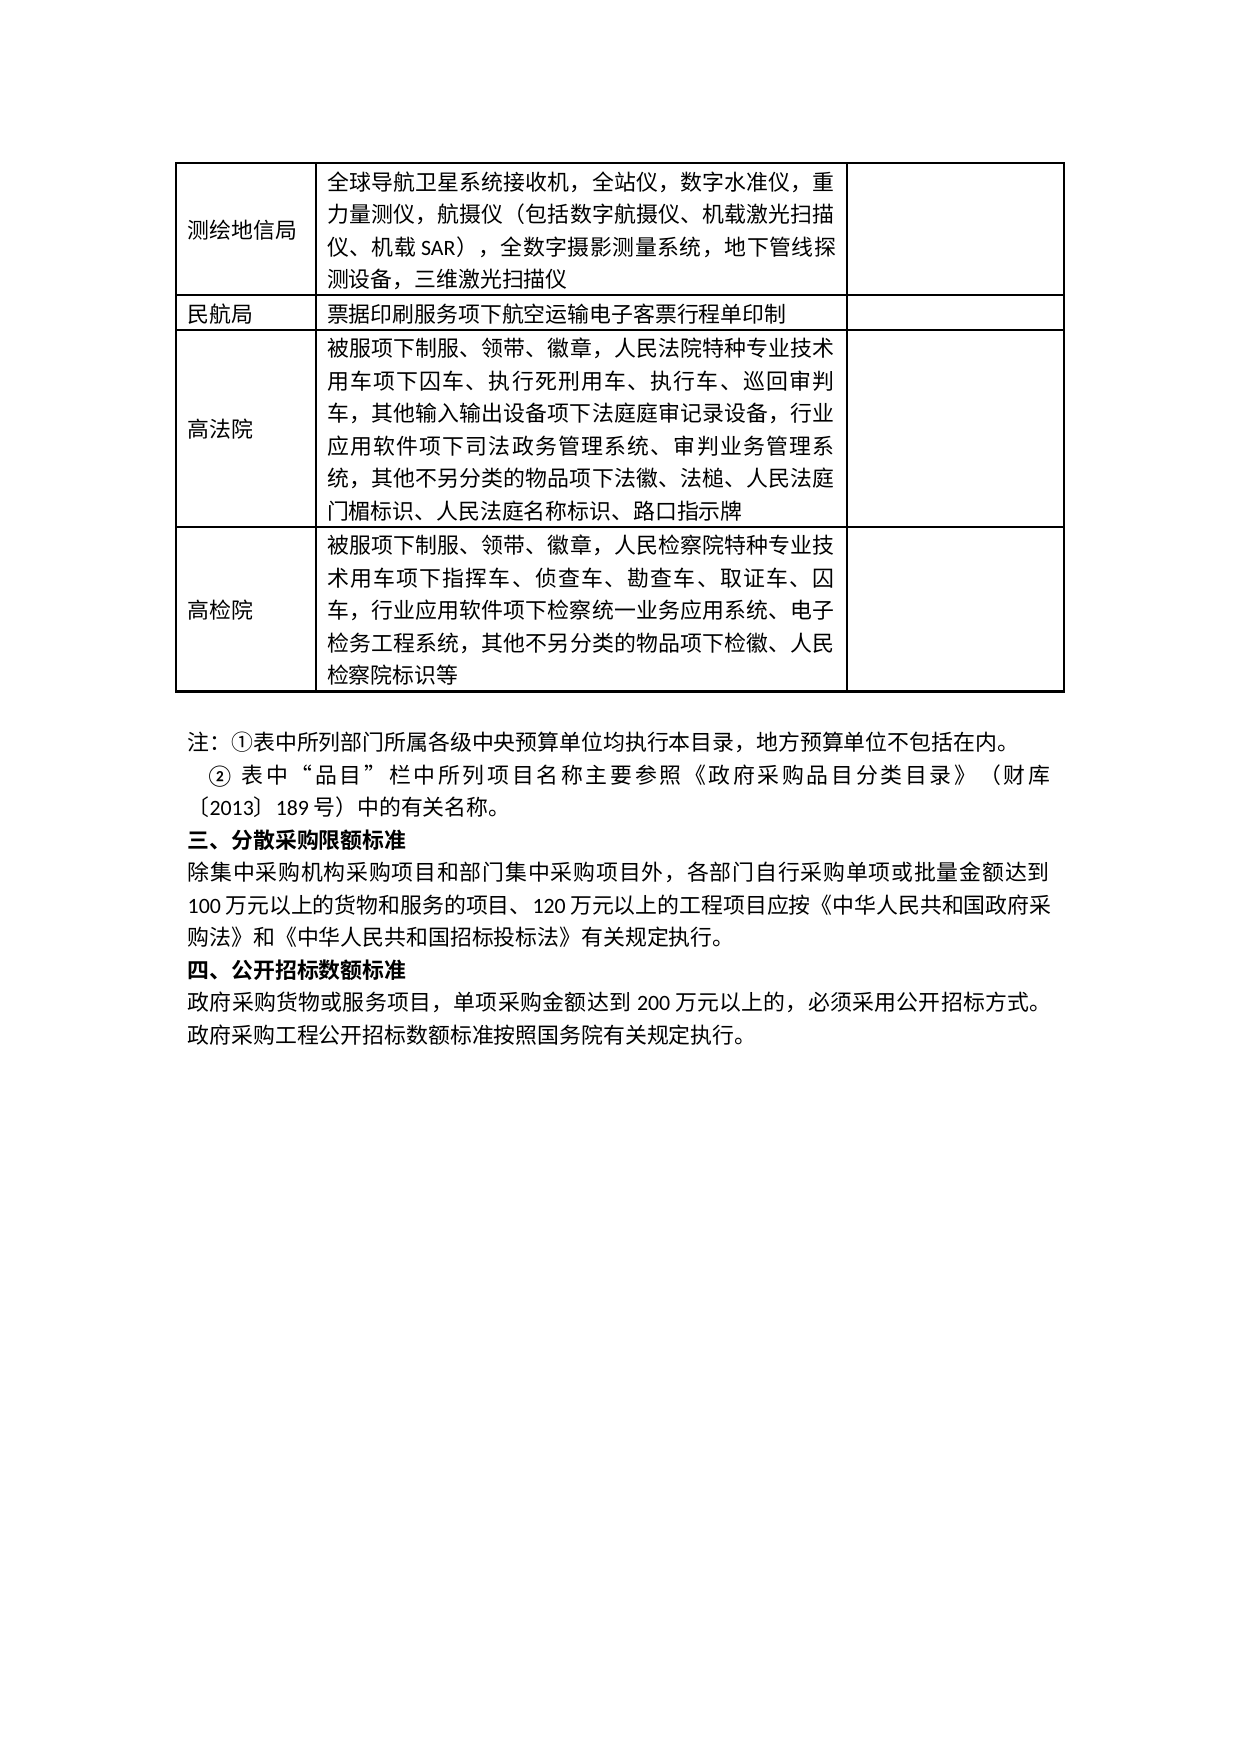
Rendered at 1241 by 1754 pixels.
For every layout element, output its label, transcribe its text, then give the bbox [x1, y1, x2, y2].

table_cell [848, 164, 1063, 294]
text 政府采购货物或服务项目，单项采购金额达到200万元以上的，必须采用公开招标方式。政府采购工程公开招标数额标准按照国务院有关规定执行。 [187, 985, 1053, 1050]
table_cell 被服项下制服、领带、徽章，人民法院特种专业技术用车项下囚车、执行死刑用车、执行车、巡回审判车，其他输入输出设备项下法庭庭审记录设备，行业应用软件项下司法政务管理系统、审判业务管理系统，其他不另分类的物品项下法徽、法槌、人民法庭门楣标识、人民法庭名称标识、路口指示牌 [317, 331, 846, 526]
text 注：①表中所列部门所属各级中央预算单位均执行本目录，地方预算单位不包括在内。 [187, 725, 1053, 757]
text ②表中“品目”栏中所列项目名称主要参照《政府采购品目分类目录》（财库〔2013〕189号）中的有关名称。 [187, 757, 1053, 822]
table_cell 全球导航卫星系统接收机，全站仪，数字水准仪，重力量测仪，航摄仪（包括数字航摄仪、机载激光扫描仪、机载SAR），全数字摄影测量系统，地下管线探测设备，三维激光扫描仪 [317, 164, 846, 294]
table_cell 高检院 [177, 528, 315, 690]
text 除集中采购机构采购项目和部门集中采购项目外，各部门自行采购单项或批量金额达到100万元以上的货物和服务的项目、120万元以上的工程项目应按《中华人民共和国政府采购法》和《中华人民共和国招标投标法》有关规定执行。 [187, 855, 1053, 952]
table_cell 被服项下制服、领带、徽章，人民检察院特种专业技术用车项下指挥车、侦查车、勘查车、取证车、囚车，行业应用软件项下检察统一业务应用系统、电子检务工程系统，其他不另分类的物品项下检徽、人民检察院标识等 [317, 528, 846, 690]
table_cell [848, 331, 1063, 526]
table_cell 测绘地信局 [177, 164, 315, 294]
table_cell [848, 528, 1063, 690]
table_cell 民航局 [177, 296, 315, 329]
table_cell 票据印刷服务项下航空运输电子客票行程单印制 [317, 296, 846, 329]
text 三、分散采购限额标准 [187, 822, 1053, 855]
table_cell [848, 296, 1063, 329]
table_cell 高法院 [177, 331, 315, 526]
text 四、公开招标数额标准 [187, 952, 1053, 985]
